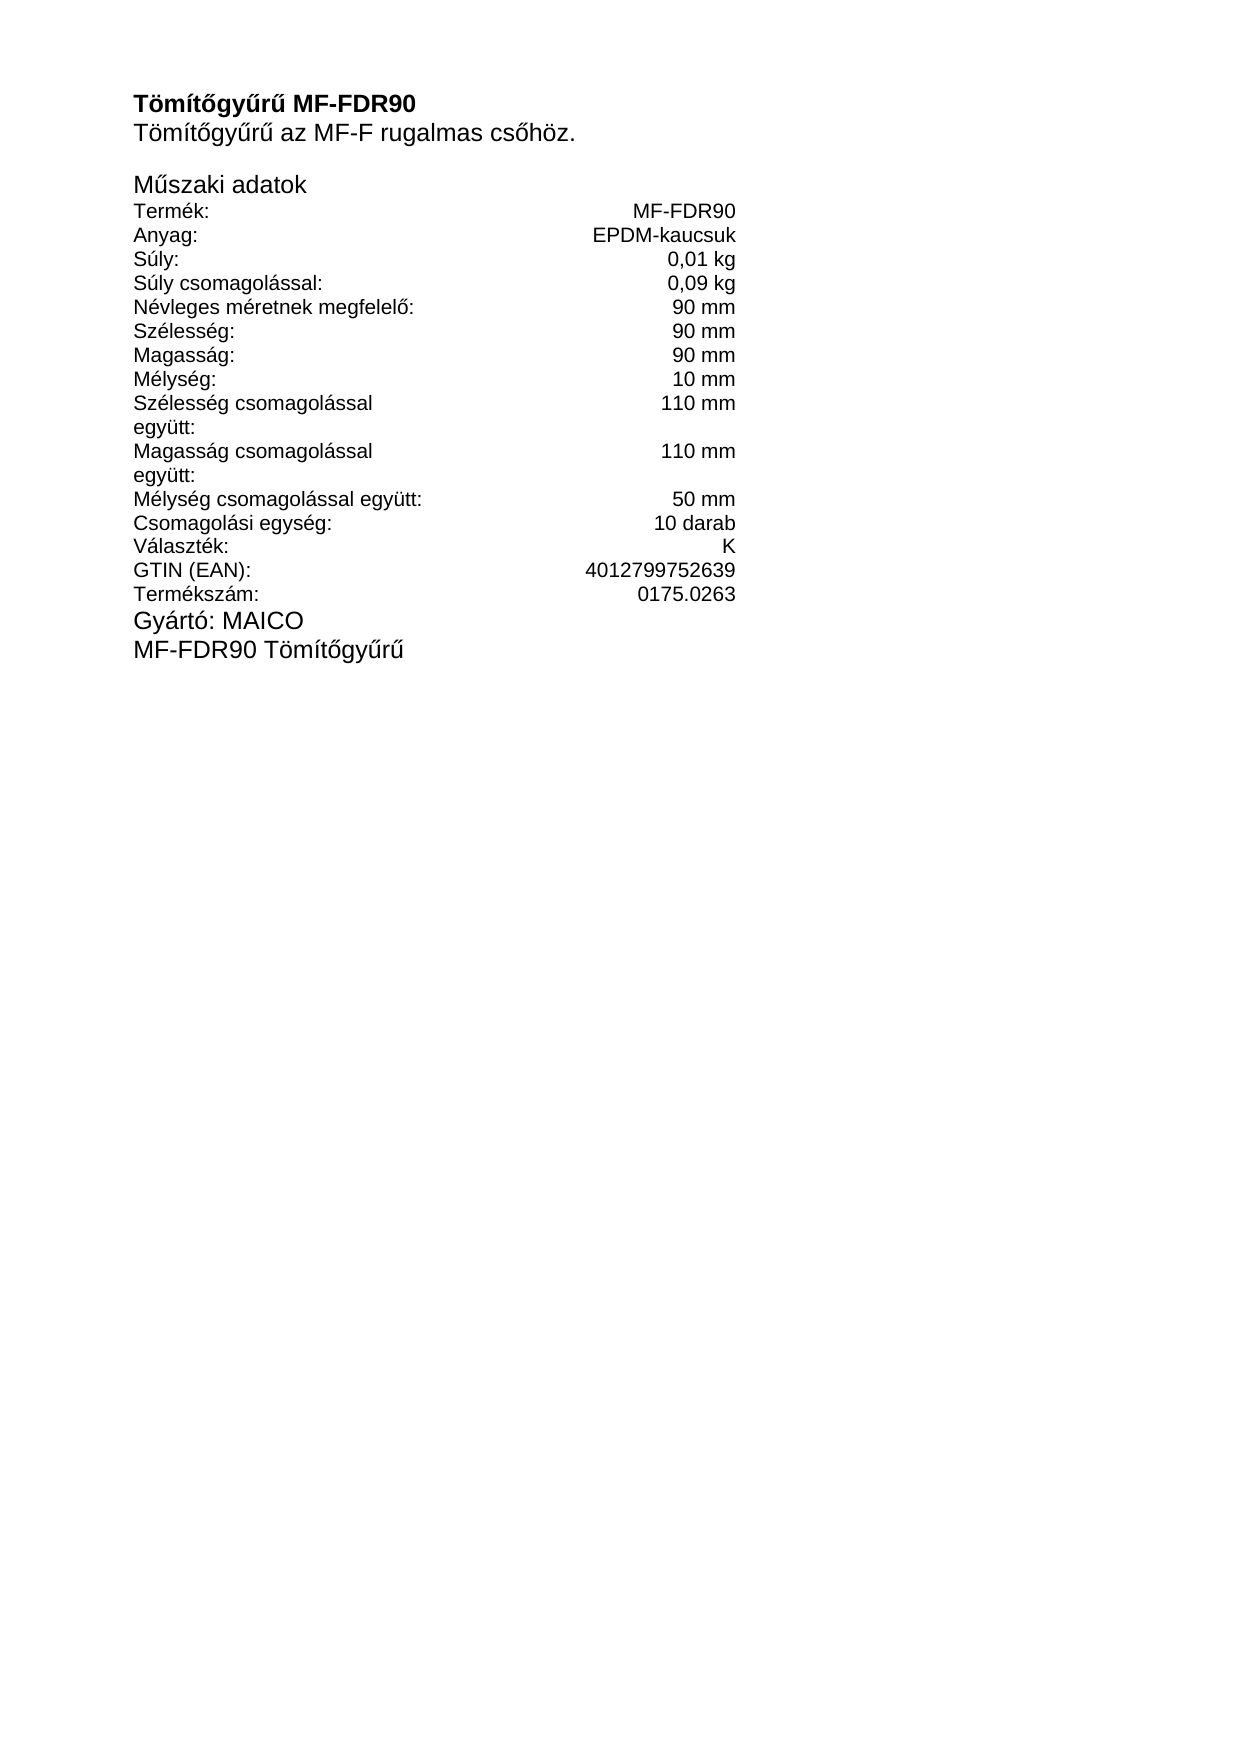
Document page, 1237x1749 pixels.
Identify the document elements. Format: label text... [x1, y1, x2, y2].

table_cell 110 mm [434, 439, 747, 486]
table_cell 0,09 kg [434, 271, 747, 295]
table_cell Magasság csomagolással együtt: [122, 439, 434, 486]
table_cell Szélesség: [122, 319, 434, 343]
table_cell 10 mm [434, 367, 747, 391]
text Tömítőgyűrű MF-FDR90 [133, 89, 1148, 117]
text MF-FDR90 Tömítőgyűrű [133, 635, 1148, 664]
table_cell Súly csomagolással: [122, 271, 434, 295]
table_cell 0175.0263 [434, 582, 747, 606]
table_cell Szélesség csomagolással együtt: [122, 391, 434, 438]
table_cell Magasság: [122, 343, 434, 367]
table_cell Anyag: [122, 223, 434, 247]
table_cell 10 darab [434, 510, 747, 534]
text Gyártó: MAICO [133, 606, 1148, 635]
table_cell EPDM-kaucsuk [434, 223, 747, 247]
table_header MF-FDR90 [434, 199, 747, 223]
text Műszaki adatok [133, 170, 1148, 199]
table_header Termék: [122, 199, 434, 223]
text Tömítőgyűrű az MF-F rugalmas csőhöz. [133, 117, 1148, 146]
table_cell Választék: [122, 534, 434, 558]
table_cell 4012799752639 [434, 558, 747, 582]
table_cell Termékszám: [122, 582, 434, 606]
table_cell Mélység csomagolással együtt: [122, 486, 434, 510]
table_cell 50 mm [434, 486, 747, 510]
table_cell 90 mm [434, 319, 747, 343]
table_cell Csomagolási egység: [122, 510, 434, 534]
table_cell GTIN (EAN): [122, 558, 434, 582]
table_cell 0,01 kg [434, 247, 747, 271]
table_cell 90 mm [434, 295, 747, 319]
table_cell Névleges méretnek megfelelő: [122, 295, 434, 319]
table_cell 110 mm [434, 391, 747, 438]
table_cell K [434, 534, 747, 558]
table_cell Mélység: [122, 367, 434, 391]
table_cell Súly: [122, 247, 434, 271]
table_cell 90 mm [434, 343, 747, 367]
